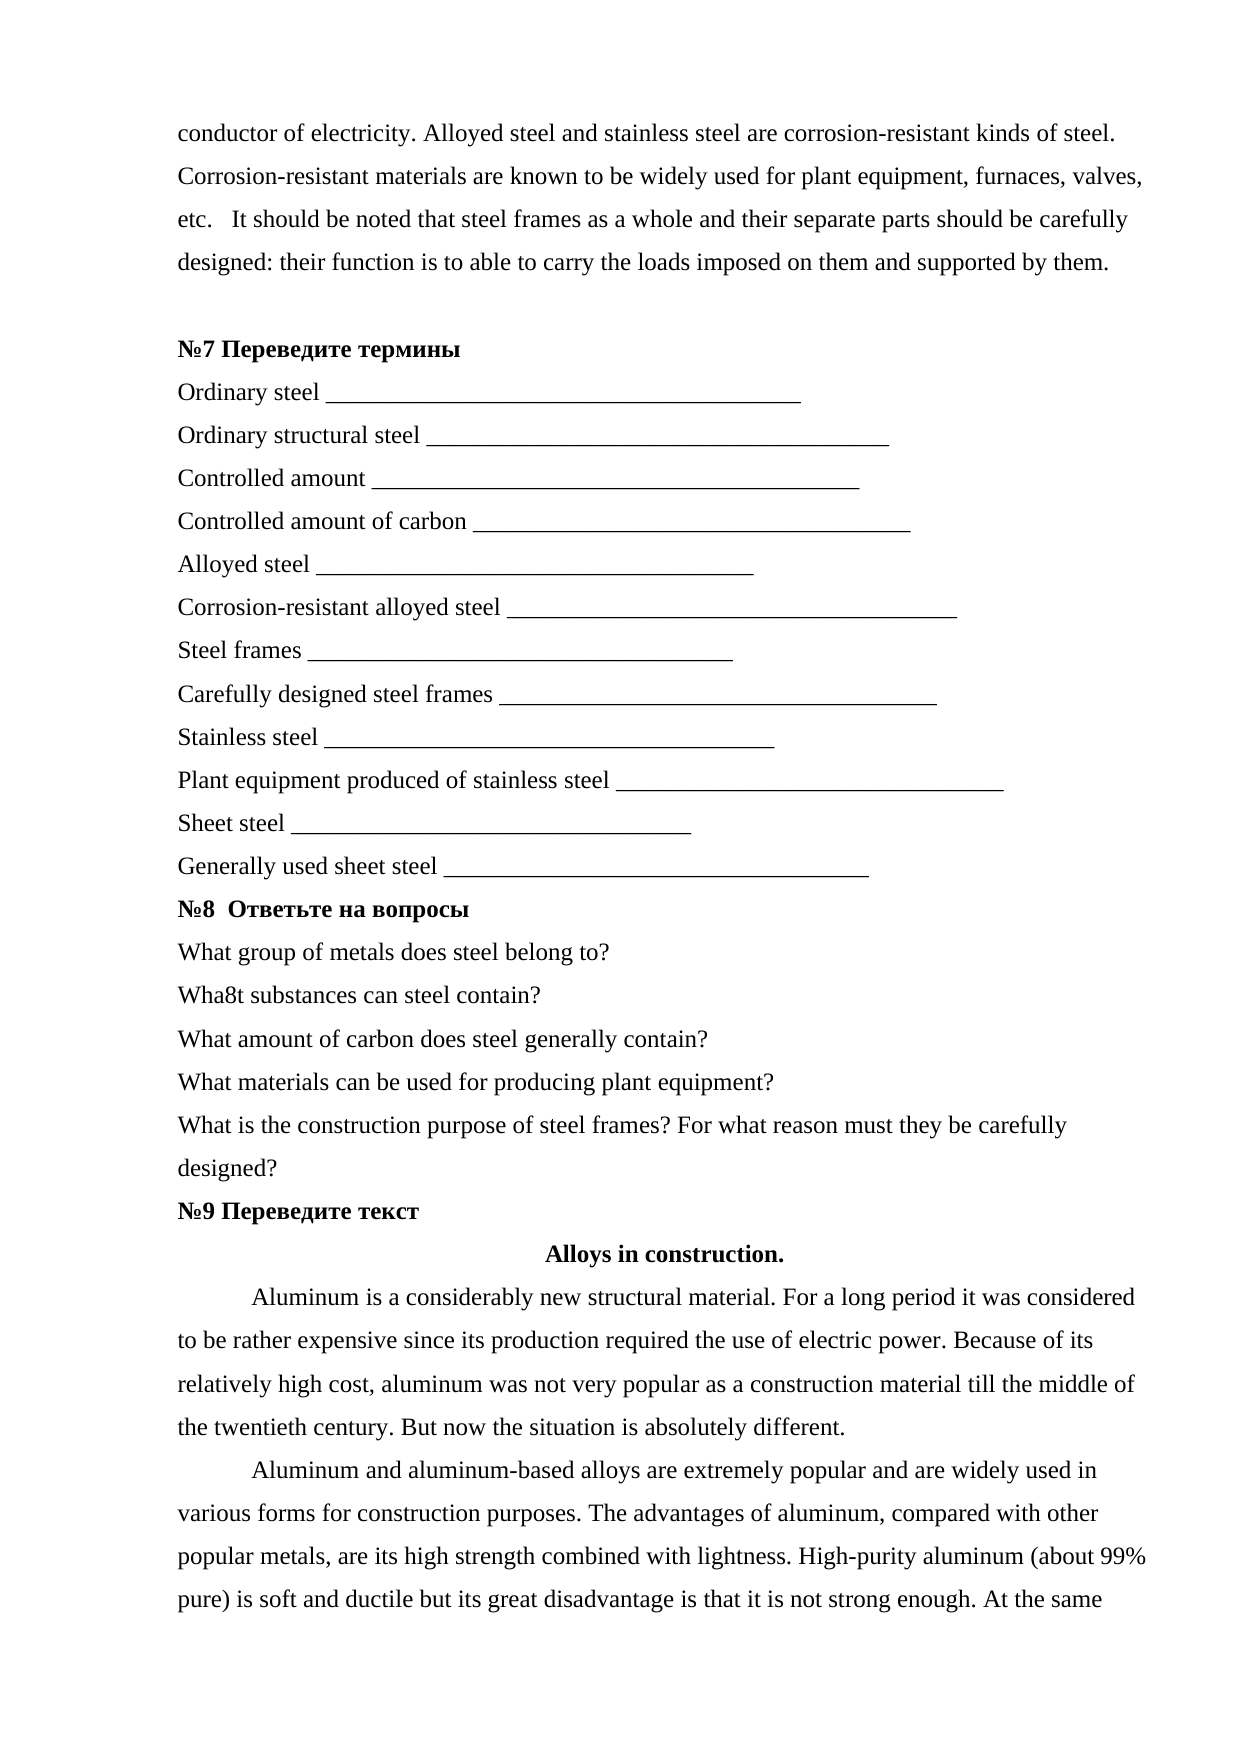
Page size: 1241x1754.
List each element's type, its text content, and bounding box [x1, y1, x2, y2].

text Stainless steel ____________________________________ [177, 722, 1152, 751]
text Ordinary structural steel _____________________________________ [177, 420, 1152, 449]
text Aluminum is a considerably new structural material. For a long period it was considered to be rather expensive since its production required the use of electric power. Because of its relatively high cost, aluminum was not very popular as a construction material till the middle of the twentieth century. But now the situation is absolutely different. [177, 1282, 1152, 1441]
text №8 Ответьте на вопросы [177, 894, 1152, 923]
text №9 Переведите текст [177, 1196, 1152, 1225]
text Controlled amount _______________________________________ [177, 463, 1152, 492]
text What group of metals does steel belong to? [177, 937, 1152, 966]
text Sheet steel ________________________________ [177, 808, 1152, 837]
text What materials can be used for producing plant equipment? [177, 1067, 1152, 1096]
text What amount of carbon does steel generally contain? [177, 1024, 1152, 1052]
text Controlled amount of carbon ___________________________________ [177, 506, 1152, 535]
text Carefully designed steel frames ___________________________________ [177, 679, 1152, 707]
text Plant equipment produced of stainless steel _______________________________ [177, 765, 1152, 794]
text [177, 118, 1152, 276]
text Steel frames __________________________________ [177, 636, 1152, 664]
text What is the construction purpose of steel frames? For what reason must they be carefully designed? [177, 1110, 1152, 1182]
text Alloyed steel ___________________________________ [177, 549, 1152, 578]
text Alloys in construction. [177, 1239, 1152, 1268]
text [177, 1455, 1152, 1613]
text Wha8t substances can steel contain? [177, 981, 1152, 1009]
text №7 Переведите термины [177, 334, 1152, 362]
text Ordinary steel ______________________________________ [177, 377, 1152, 406]
text Generally used sheet steel __________________________________ [177, 851, 1152, 880]
text Corrosion-resistant alloyed steel ____________________________________ [177, 592, 1152, 621]
